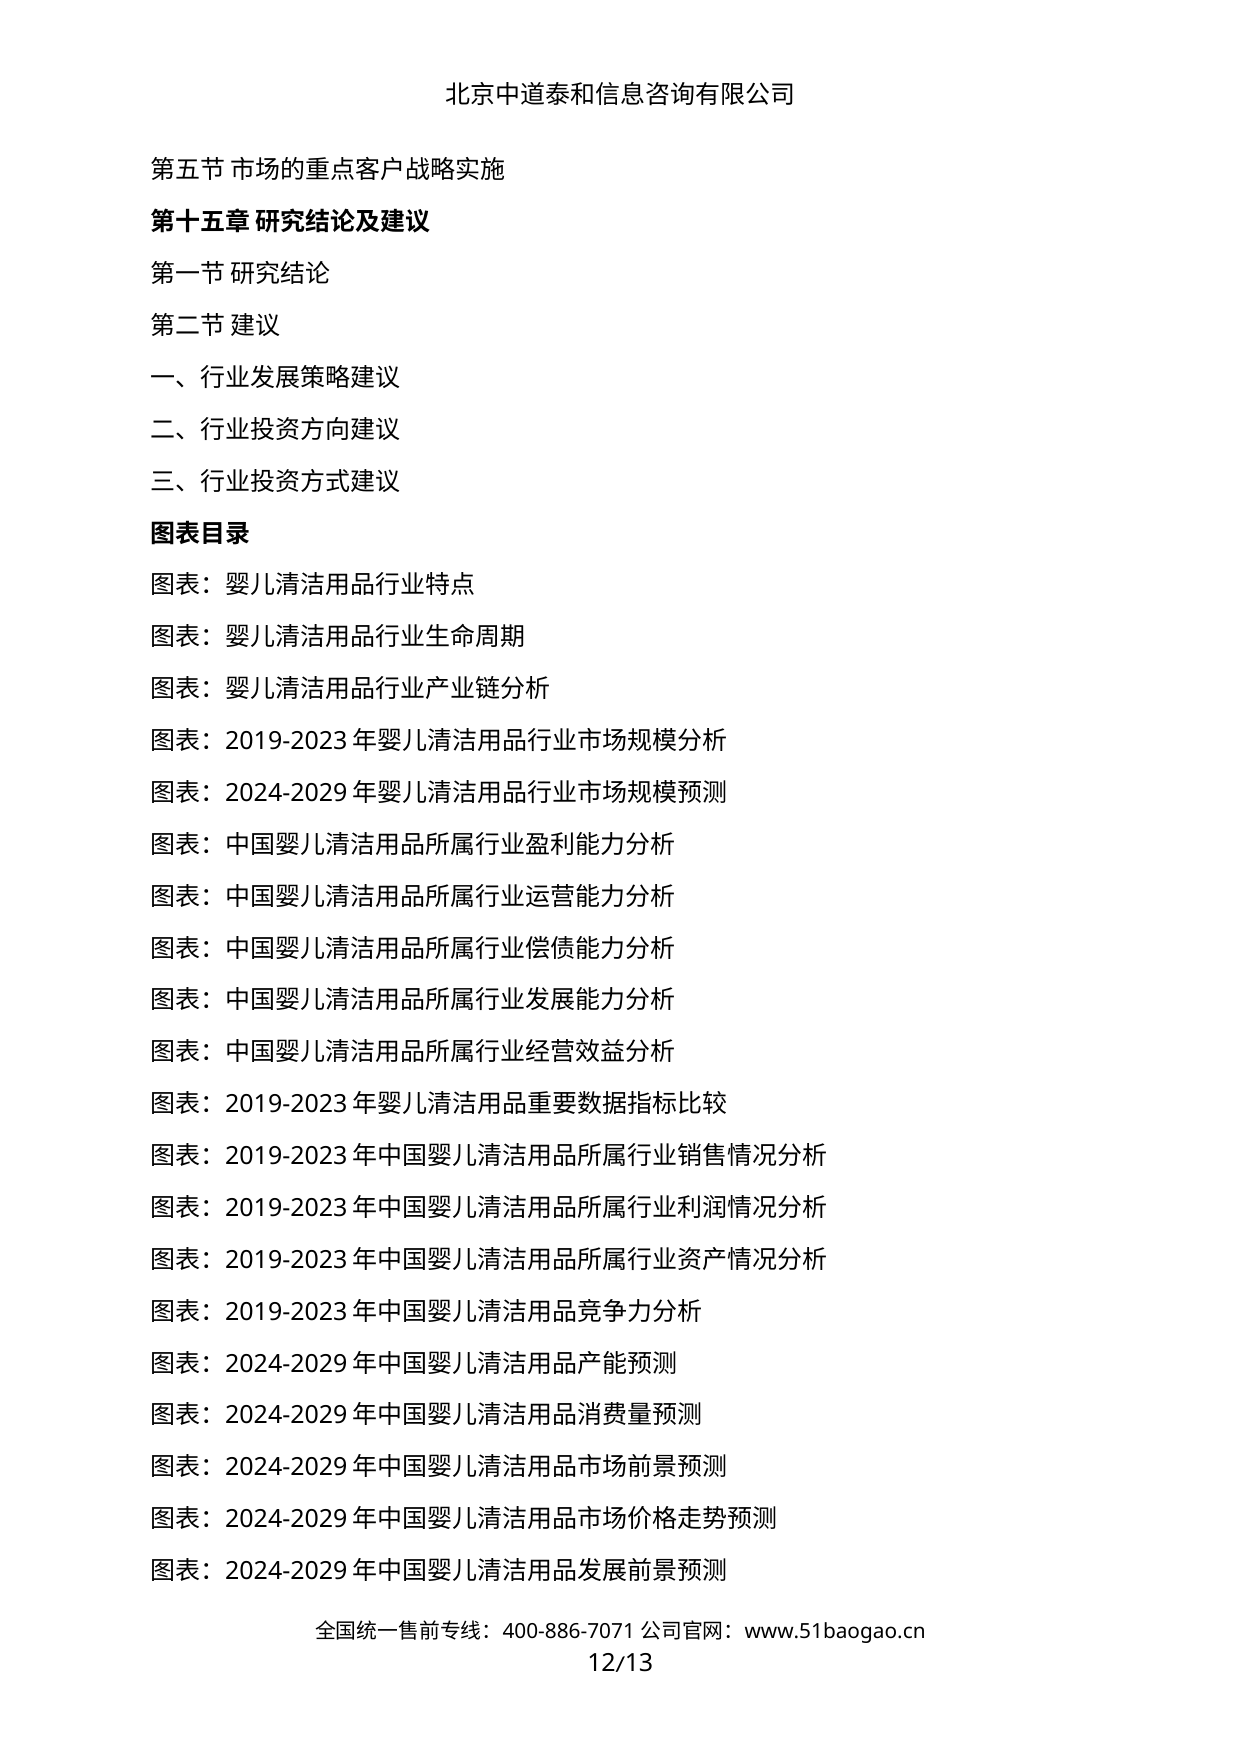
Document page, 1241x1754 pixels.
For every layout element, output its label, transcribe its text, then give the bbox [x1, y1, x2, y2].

text 二、行业投资方向建议 [150, 409, 1090, 446]
text 第五节 市场的重点客户战略实施 [150, 150, 1090, 186]
text 图表：2019-2023年中国婴儿清洁用品所属行业销售情况分析 [150, 1136, 1090, 1172]
text 一、行业发展策略建议 [150, 357, 1090, 394]
text 第一节 研究结论 [150, 254, 1090, 290]
text 图表：婴儿清洁用品行业特点 [150, 565, 1090, 601]
text 图表：2024-2029年中国婴儿清洁用品消费量预测 [150, 1395, 1090, 1431]
text 图表：婴儿清洁用品行业产业链分析 [150, 669, 1090, 705]
text 图表：2019-2023年中国婴儿清洁用品所属行业资产情况分析 [150, 1239, 1090, 1276]
text 图表：婴儿清洁用品行业生命周期 [150, 617, 1090, 653]
text 图表：中国婴儿清洁用品所属行业运营能力分析 [150, 876, 1090, 912]
text 图表：2019-2023年婴儿清洁用品行业市场规模分析 [150, 721, 1090, 757]
text 图表：2024-2029年中国婴儿清洁用品市场价格走势预测 [150, 1499, 1090, 1535]
text 图表：2024-2029年中国婴儿清洁用品产能预测 [150, 1343, 1090, 1379]
text 图表：2024-2029年中国婴儿清洁用品市场前景预测 [150, 1447, 1090, 1483]
text 图表：中国婴儿清洁用品所属行业发展能力分析 [150, 980, 1090, 1016]
text 图表：2019-2023年中国婴儿清洁用品竞争力分析 [150, 1291, 1090, 1327]
text 第十五章 研究结论及建议 [150, 202, 1090, 238]
text 图表：中国婴儿清洁用品所属行业盈利能力分析 [150, 824, 1090, 861]
text 图表目录 [150, 513, 1090, 549]
text 图表：2024-2029年中国婴儿清洁用品发展前景预测 [150, 1551, 1090, 1587]
text 图表：2019-2023年中国婴儿清洁用品所属行业利润情况分析 [150, 1187, 1090, 1224]
text 第二节 建议 [150, 306, 1090, 342]
text 图表：2019-2023年婴儿清洁用品重要数据指标比较 [150, 1084, 1090, 1120]
text 三、行业投资方式建议 [150, 461, 1090, 497]
text 图表：中国婴儿清洁用品所属行业偿债能力分析 [150, 928, 1090, 964]
text 图表：中国婴儿清洁用品所属行业经营效益分析 [150, 1032, 1090, 1068]
text 图表：2024-2029年婴儿清洁用品行业市场规模预测 [150, 772, 1090, 809]
